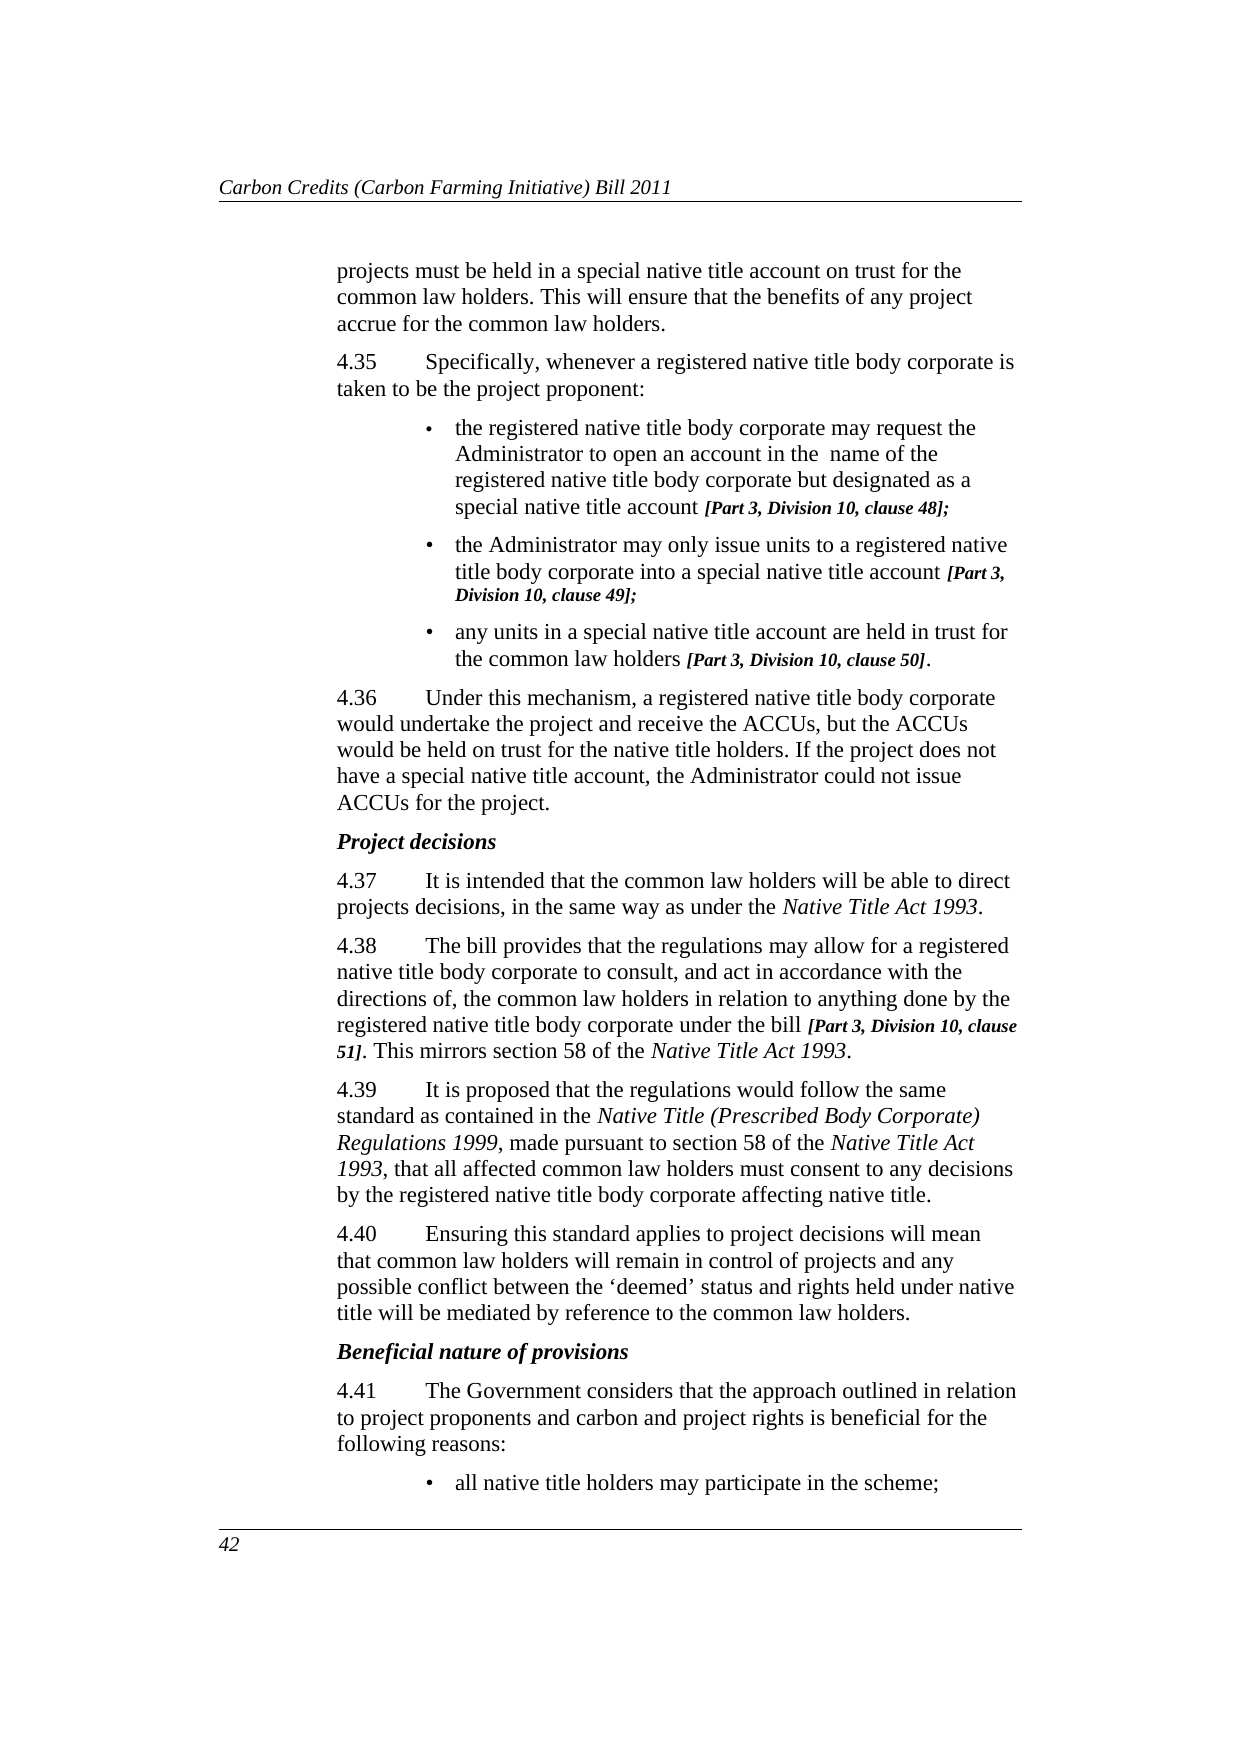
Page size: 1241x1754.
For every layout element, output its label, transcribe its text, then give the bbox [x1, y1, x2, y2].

list The bill provides that the regulations may allow for a registered native title body corporate to consult, and act in accordance with the directions of, the common law holders in relation to anything done by the registered native title body corporate under the bill [Part 3, Division 10, clause 51]. This mirrors section 58 of the Native Title Act 1993. [337, 932, 1022, 1064]
subtitle Beneficial nature of provisions [337, 1338, 1022, 1365]
text the Administrator may only issue units to a registered native title body corporate into a special native title account [Part 3, Division 10, clause 49]; [425, 532, 1022, 606]
text all native title holders may participate in the scheme; [425, 1469, 1022, 1495]
text any units in a special native title account are held in trust for the common law holders [Part 3, Division 10, clause 50]. [425, 618, 1022, 671]
list Ensuring this standard applies to project decisions will mean that common law holders will remain in control of projects and any possible conflict between the ‘deemed’ status and rights held under native title will be mediated by reference to the common law holders. [337, 1220, 1022, 1326]
text the registered native title body corporate may request the Administrator to open an account in the name of the registered native title body corporate but designated as a special native title account [Part 3, Division 10, clause 48]; [425, 414, 1022, 519]
subtitle Project decisions [337, 828, 1022, 854]
list Under this mechanism, a registered native title body corporate would undertake the project and receive the ACCUs, but the ACCUs would be held on trust for the native title holders. If the project does not have a special native title account, the Administrator could not issue ACCUs for the project. [337, 683, 1022, 815]
list It is proposed that the regulations would follow the same standard as contained in the Native Title (Prescribed Body Corporate) Regulations 1999, made pursuant to section 58 of the Native Title Act 1993, that all affected common law holders must consent to any decisions by the registered native title body corporate affecting native title. [337, 1076, 1022, 1208]
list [337, 257, 1022, 336]
list The Government considers that the approach outlined in relation to project proponents and carbon and project rights is beneficial for the following reasons: [337, 1377, 1022, 1456]
list It is intended that the common law holders will be able to direct projects decisions, in the same way as under the Native Title Act 1993. [337, 867, 1022, 919]
list Specifically, whenever a registered native title body corporate is taken to be the project proponent: [337, 348, 1022, 401]
